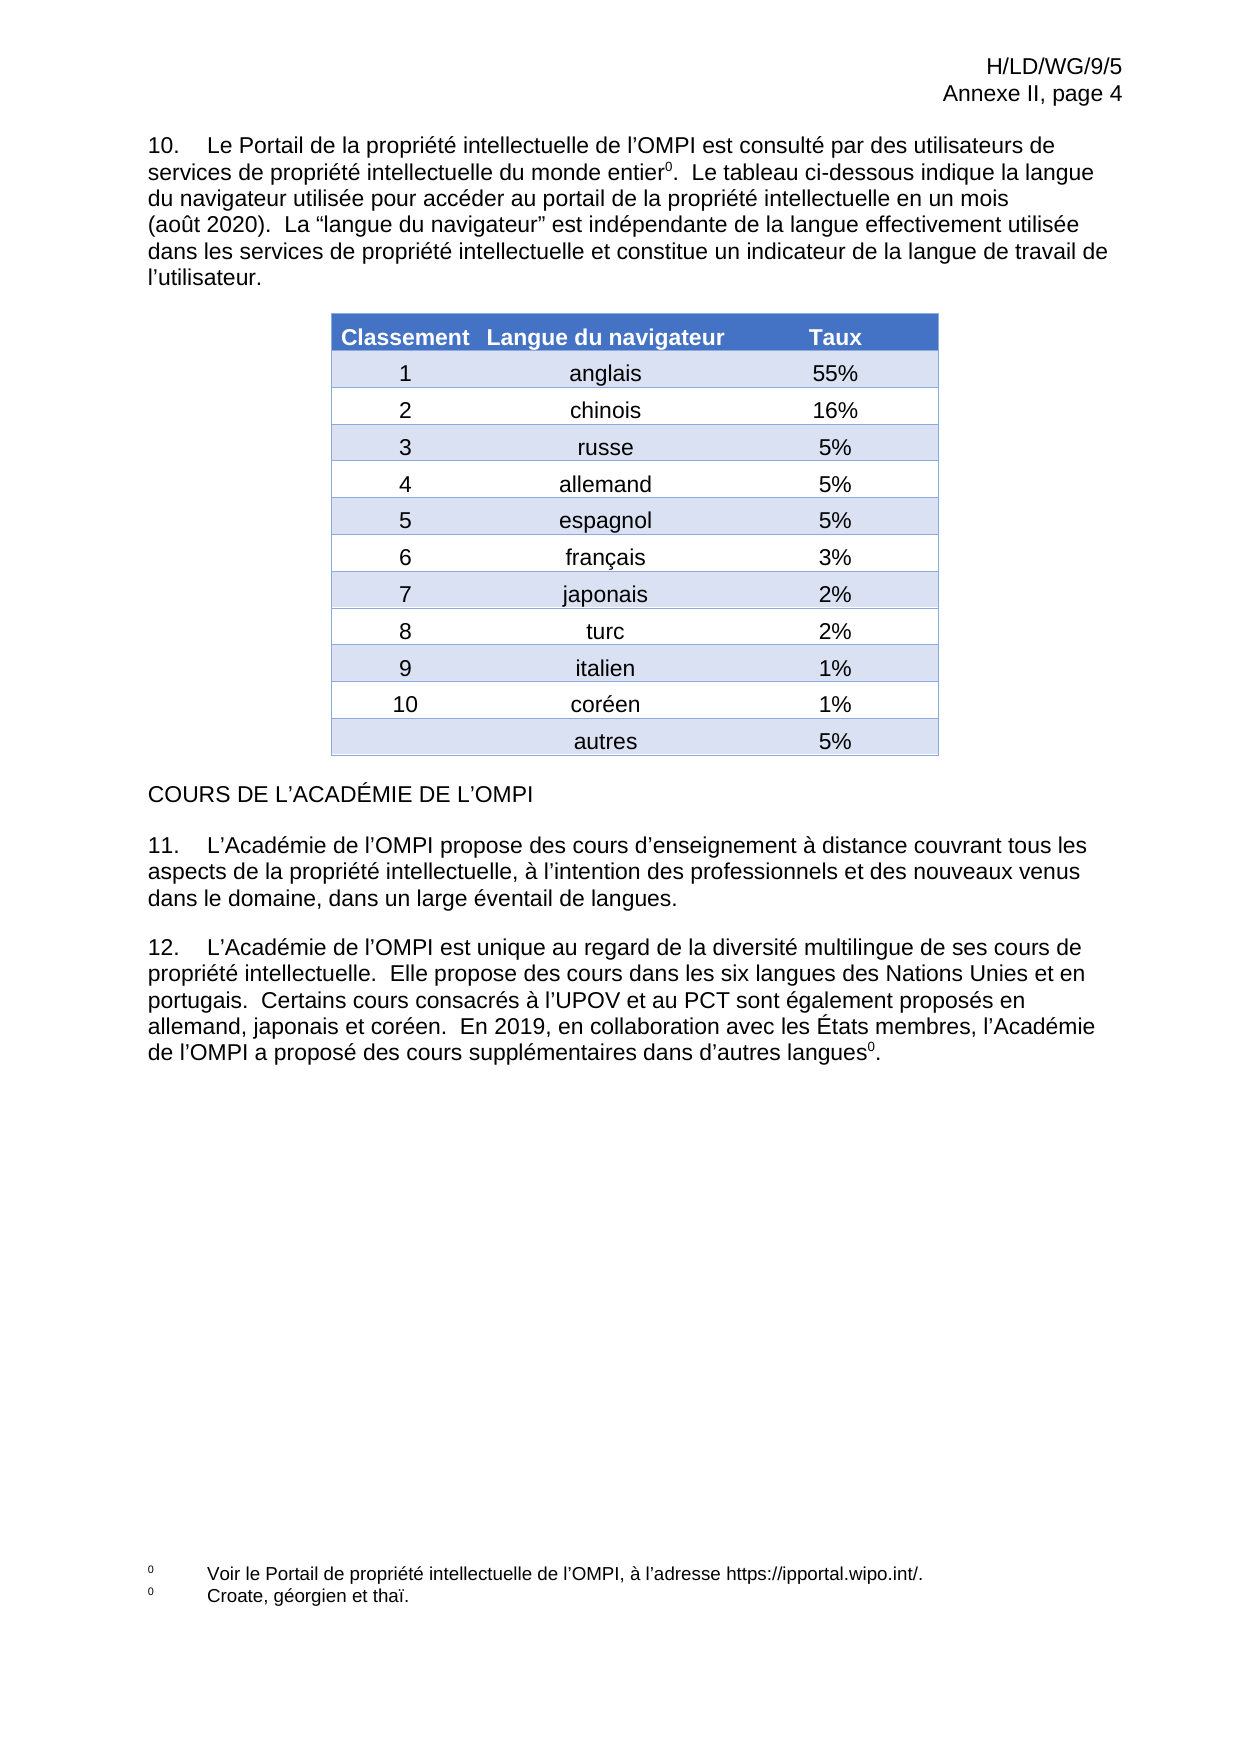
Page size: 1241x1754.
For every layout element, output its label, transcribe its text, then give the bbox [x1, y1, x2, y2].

table_cell italien [479, 645, 732, 681]
table_cell 6 [332, 535, 479, 571]
table_cell autres [479, 719, 732, 754]
table_cell français [479, 535, 732, 571]
table_cell 1 [332, 351, 479, 387]
table_cell 5% [732, 719, 938, 754]
table_cell chinois [479, 388, 732, 423]
table_cell 5% [732, 425, 938, 460]
table_cell japonais [479, 572, 732, 607]
table_cell 5% [732, 498, 938, 534]
table_cell 8 [332, 609, 479, 644]
table_cell 9 [332, 645, 479, 681]
table_cell 5% [732, 461, 938, 497]
subtitle Cours de l’AcadÉmie de L’OMPI [148, 781, 1122, 807]
table_cell 4 [332, 461, 479, 497]
text Le Portail de la propriété intellectuelle de l’OMPI est consulté par des utilisateurs de services de propriété intellectuelle du monde entier. Le tableau ci-dessous indique la langue du navigateur utilisée pour accéder au portail de la propriété intellectuelle en un mois (août 2020). La “langue du navigateur” est indépendante de la langue effectivement utilisée dans les services de propriété intellectuelle et constitue un indicateur de la langue de travail de l’utilisateur. [148, 132, 1122, 290]
text L’Académie de l’OMPI est unique au regard de la diversité multilingue de ses cours de propriété intellectuelle. Elle propose des cours dans les six langues des Nations Unies et en portugais. Certains cours consacrés à l’UPOV et au PCT sont également proposés en allemand, japonais et coréen. En 2019, en collaboration avec les États membres, l’Académie de l’OMPI a proposé des cours supplémentaires dans d’autres langues. [148, 934, 1122, 1066]
table_cell 3% [732, 535, 938, 571]
table_cell 3 [332, 425, 479, 460]
text L’Académie de l’OMPI propose des cours d’enseignement à distance couvrant tous les aspects de la propriété intellectuelle, à l’intention des professionnels et des nouveaux venus dans le domaine, dans un large éventail de langues. [148, 832, 1122, 911]
table_cell 10 [332, 682, 479, 718]
table_cell 5 [332, 498, 479, 534]
table_cell 2% [732, 572, 938, 607]
table_cell 2% [732, 609, 938, 644]
table_header Classement [332, 314, 479, 350]
table_cell 7 [332, 572, 479, 607]
table_cell 16% [732, 388, 938, 423]
table_header Taux [732, 314, 938, 350]
table_cell allemand [479, 461, 732, 497]
table_cell coréen [479, 682, 732, 718]
table_header Langue du navigateur [479, 314, 732, 350]
table_cell 2 [332, 388, 479, 423]
table_cell turc [479, 609, 732, 644]
table_cell anglais [479, 351, 732, 387]
table_cell russe [479, 425, 732, 460]
table_cell [332, 719, 479, 754]
table_cell espagnol [479, 498, 732, 534]
table_cell 1% [732, 682, 938, 718]
table_cell 1% [732, 645, 938, 681]
table_cell 55% [732, 351, 938, 387]
